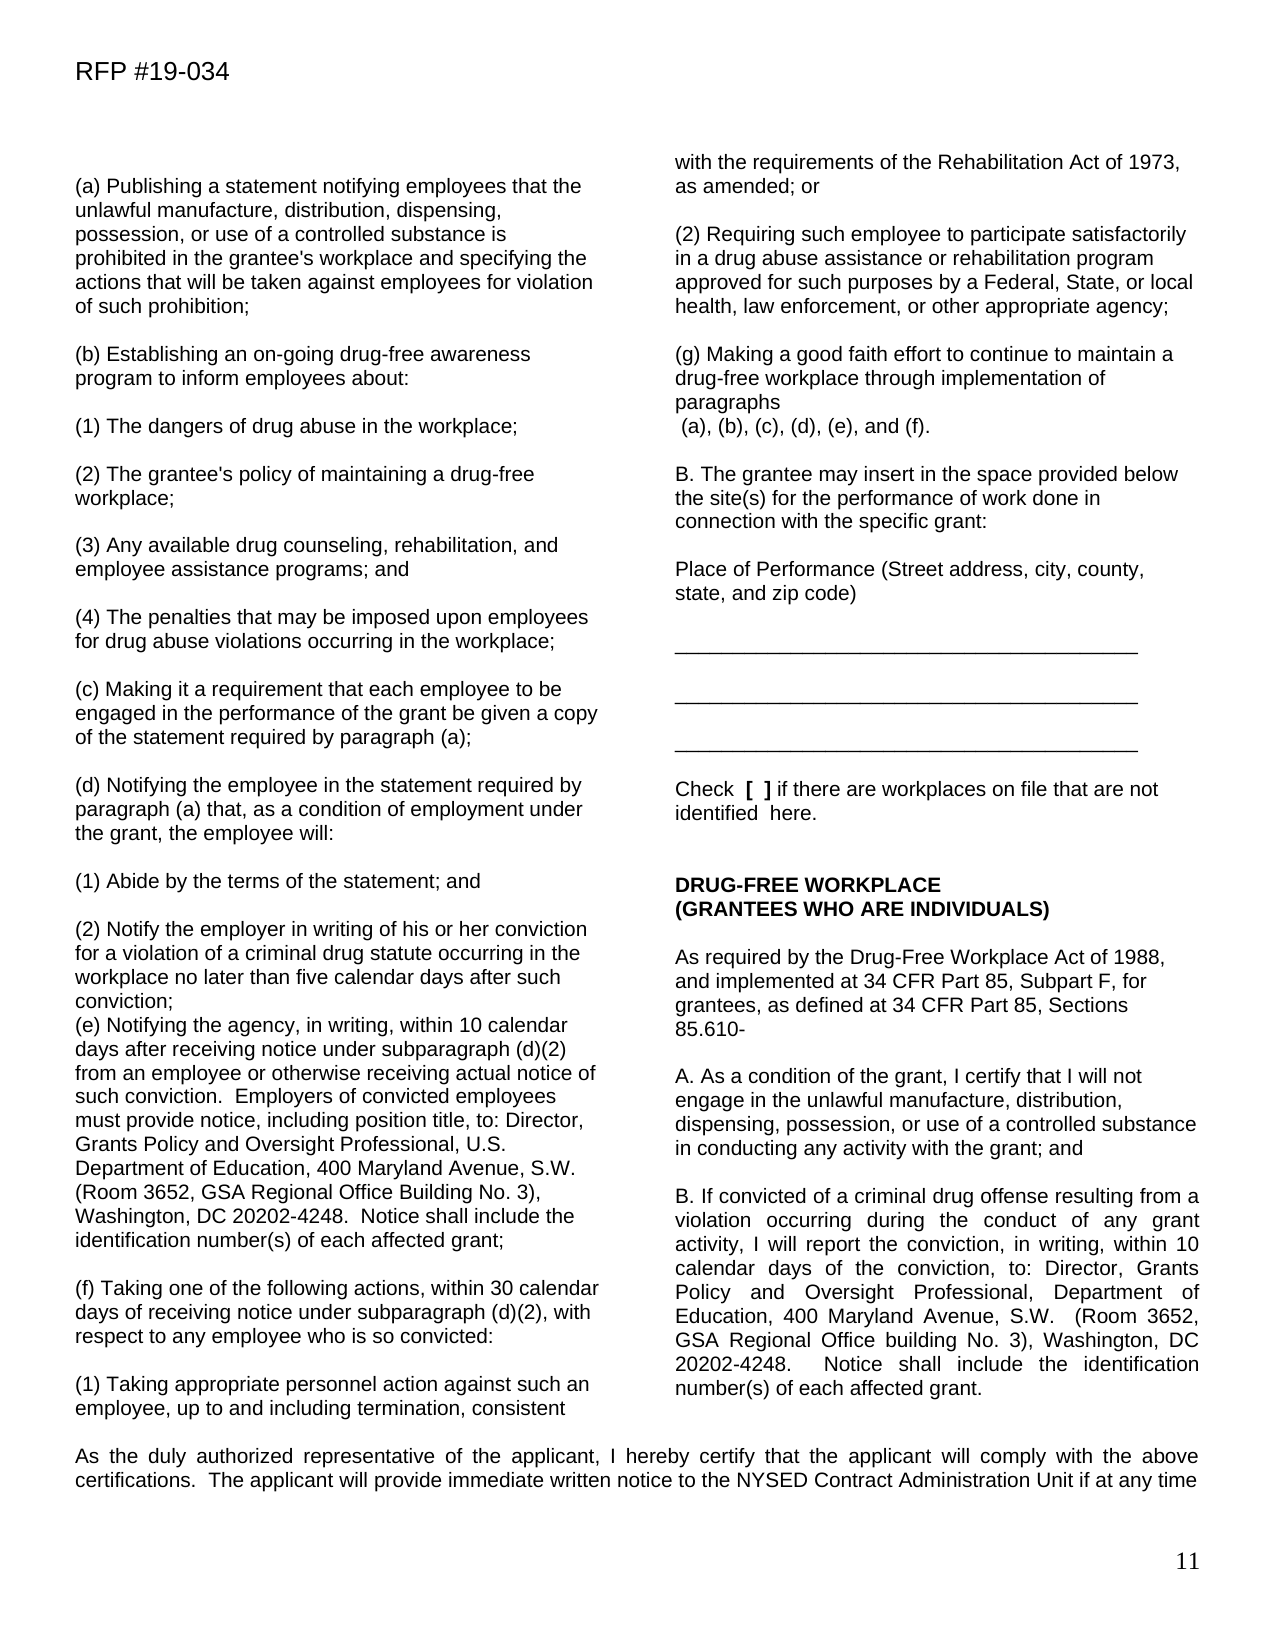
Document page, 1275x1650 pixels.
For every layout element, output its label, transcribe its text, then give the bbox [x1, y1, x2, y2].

text Check [ ] if there are workplaces on file that are not identified here. [675, 777, 1200, 825]
text (c) Making it a requirement that each employee to be engaged in the performance of the grant be given a copy of the statement required by paragraph (a); [75, 677, 600, 749]
text (a) Publishing a statement notifying employees that the unlawful manufacture, distribution, dispensing, possession, or use of a controlled substance is prohibited in the grantee's workplace and specifying the actions that will be taken against employees for violation of such prohibition; [75, 174, 600, 318]
text (2) The grantee's policy of maintaining a drug-free workplace; [75, 461, 600, 509]
text ________________________________________ [675, 681, 1200, 705]
text drug-free workplace through implementation of paragraphs [675, 366, 1200, 413]
text (GRANTEES WHO ARE INDIVIDUALS) [675, 897, 1200, 921]
text (2) Notify the employer in writing of his or her conviction for a violation of a criminal drug statute occurring in the workplace no later than five calendar days after such conviction; [75, 917, 600, 1012]
text (1) Taking appropriate personnel action against such an employee, up to and including termination, consistent with the requirements of the Rehabilitation Act of 1973, as amended; or [675, 150, 1200, 198]
text ________________________________________ [675, 631, 1200, 655]
text (d) Notifying the employee in the statement required by paragraph (a) that, as a condition of employment under the grant, the employee will: [75, 773, 600, 845]
text (1) The dangers of drug abuse in the workplace; [75, 413, 600, 437]
text As required by the Drug-Free Workplace Act of 1988, and implemented at 34 CFR Part 85, Subpart F, for grantees, as defined at 34 CFR Part 85, Sections 85.610- [675, 944, 1200, 1040]
text (g) Making a good faith effort to continue to maintain a [675, 342, 1200, 366]
text DRUG-FREE WORKPLACE [675, 873, 1200, 897]
text (b) Establishing an on-going drug-free awareness program to inform employees about: [75, 342, 600, 389]
text A. As a condition of the grant, I certify that I will not engage in the unlawful manufacture, distribution, dispensing, possession, or use of a controlled substance in conducting any activity with the grant; and [675, 1064, 1200, 1160]
text Place of Performance (Street address, city, county, state, and zip code) [675, 557, 1200, 605]
text (2) Requiring such employee to participate satisfactorily in a drug abuse assistance or rehabilitation program approved for such purposes by a Federal, State, or local health, law enforcement, or other appropriate agency; [675, 222, 1200, 318]
text B. The grantee may insert in the space provided below the site(s) for the performance of work done in connection with the specific grant: [675, 461, 1200, 533]
text (1) Abide by the terms of the statement; and [75, 869, 600, 893]
text (e) Notifying the agency, in writing, within 10 calendar days after receiving notice under subparagraph (d)(2) from an employee or otherwise receiving actual notice of such conviction. Employers of convicted employees must provide notice, including position title, to: Director, Grants Policy and Oversight Professional, U.S. Department of Education, 400 Maryland Avenue, S.W. (Room 3652, GSA Regional Office Building No. 3), Washington, DC 20202-4248. Notice shall include the identification number(s) of each affected grant; [75, 1012, 600, 1252]
text (4) The penalties that may be imposed upon employees for drug abuse violations occurring in the workplace; [75, 605, 600, 653]
text B. If convicted of a criminal drug offense resulting from a violation occurring during the conduct of any grant activity, I will report the conviction, in writing, within 10 calendar days of the conviction, to: Director, Grants Policy and Oversight Professional, Department of Education, 400 Maryland Avenue, S.W. (Room 3652, GSA Regional Office building No. 3), Washington, DC 20202-4248. Notice shall include the identification number(s) of each affected grant. [675, 1184, 1200, 1400]
text ________________________________________ [675, 729, 1200, 753]
text (f) Taking one of the following actions, within 30 calendar days of receiving notice under subparagraph (d)(2), with respect to any employee who is so convicted: [75, 1276, 600, 1348]
text (1) Taking appropriate personnel action against such an employee, up to and including termination, consistent with the requirements of the Rehabilitation Act of 1973, as amended; or [75, 1372, 600, 1420]
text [75, 1444, 1200, 1492]
text (a), (b), (c), (d), (e), and (f). [675, 413, 1200, 437]
text (3) Any available drug counseling, rehabilitation, and employee assistance programs; and [75, 533, 600, 581]
